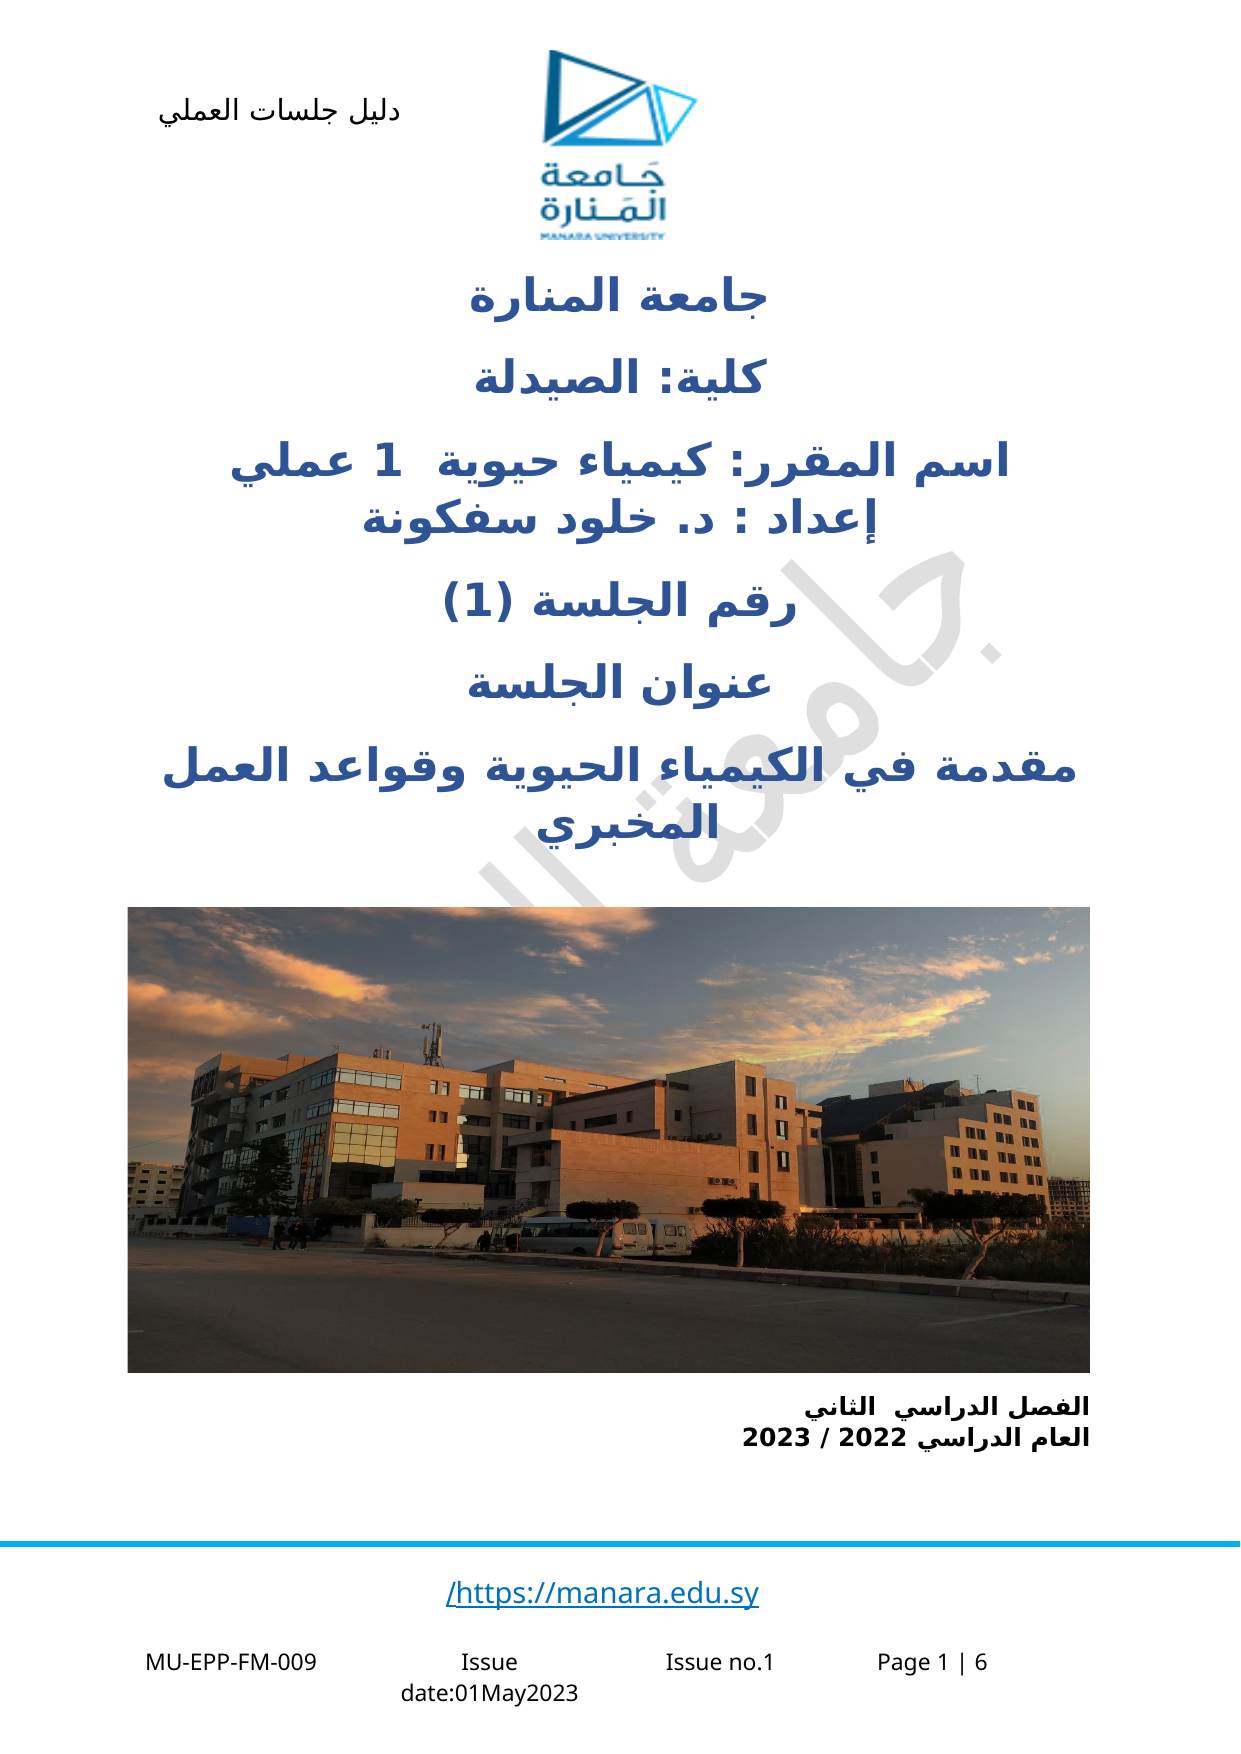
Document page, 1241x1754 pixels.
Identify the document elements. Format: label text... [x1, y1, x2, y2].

text الفصل الدراسي الثاني العام الدراسي 2022 / 2023 [150, 1392, 1090, 1453]
subtitle اسم المقرر: كيمياء حيوية 1 عملي [150, 434, 1090, 487]
subtitle رقم الجلسة (1) [150, 574, 1090, 627]
subtitle كلية: الصيدلة [150, 351, 1090, 404]
subtitle مقدمة في الكيمياء الحيوية وقواعد العمل المخبري [150, 739, 1090, 849]
subtitle جامعة المنارة [150, 269, 1090, 322]
picture [536, 50, 704, 240]
text إعداد : د. خلود سفكونة [150, 491, 1090, 544]
subtitle عنوان الجلسة [150, 656, 1090, 709]
